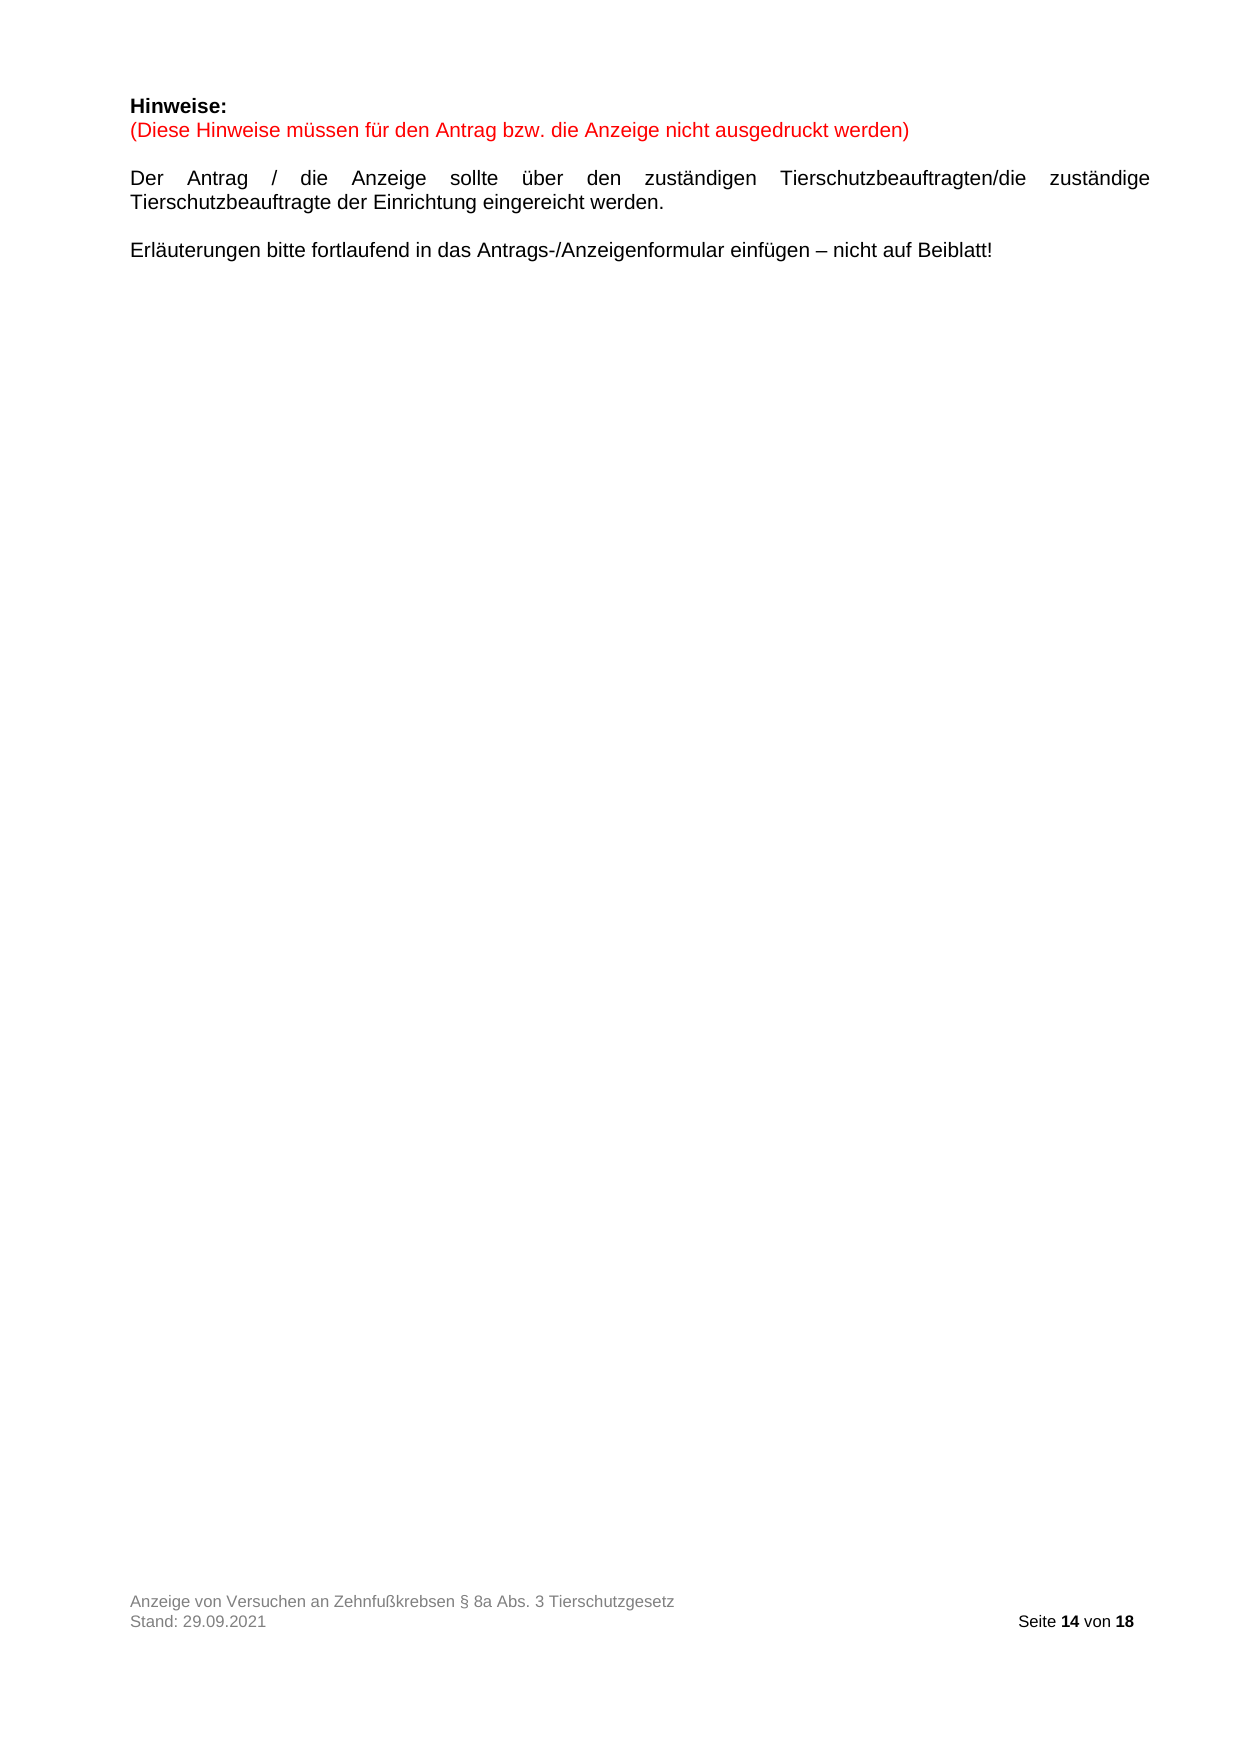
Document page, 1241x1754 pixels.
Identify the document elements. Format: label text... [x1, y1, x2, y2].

text Der Antrag / die Anzeige sollte über den zuständigen Tierschutzbeauftragten/die zuständige Tierschutzbeauftragte der Einrichtung eingereicht werden. [130, 166, 1152, 214]
text Erläuterungen bitte fortlaufend in das Antrags-/Anzeigenformular einfügen – nicht auf Beiblatt! [130, 238, 1152, 262]
text Hinweise: [130, 94, 1152, 118]
text (Diese Hinweise müssen für den Antrag bzw. die Anzeige nicht ausgedruckt werden) [130, 118, 1152, 142]
